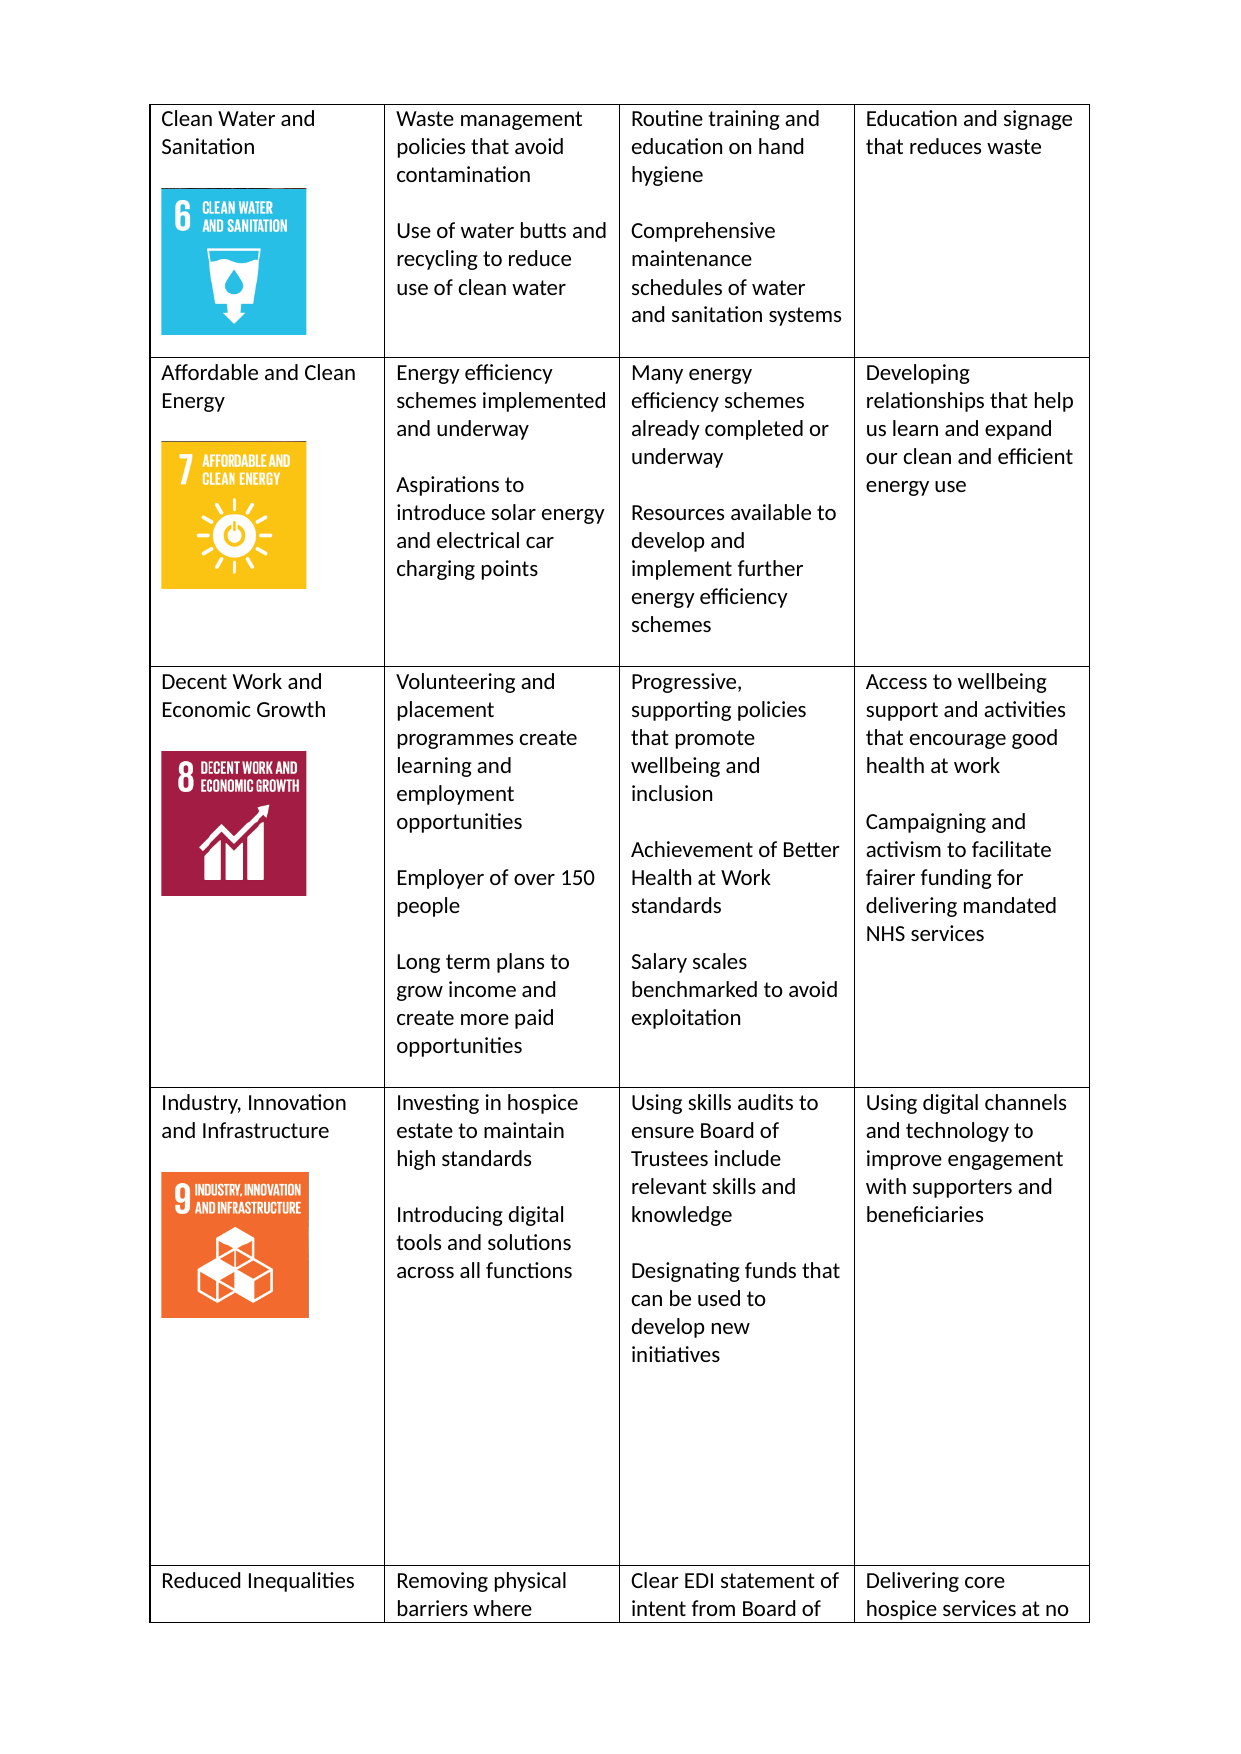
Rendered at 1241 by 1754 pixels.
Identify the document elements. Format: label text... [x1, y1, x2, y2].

table_cell Energy efficiency schemes implemented and underway Aspirations to introduce solar energy and electrical car charging points [385, 358, 619, 666]
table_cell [385, 1566, 619, 1622]
table_cell Access to wellbeing support and activities that encourage good health at work Campaigning and activism to facilitate fairer funding for delivering mandated NHS services [855, 667, 1089, 1087]
table_cell Decent Work and Economic Growth [151, 667, 384, 1087]
table_cell Developing relationships that help us learn and expand our clean and efficient energy use [855, 358, 1089, 666]
table_cell Affordable and Clean Energy [151, 358, 384, 666]
table_cell Investing in hospice estate to maintain high standards Introducing digital tools and solutions across all functions [385, 1088, 619, 1565]
table_cell Clean Water and Sanitation [151, 105, 384, 357]
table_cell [151, 1566, 384, 1622]
table_cell Education and signage that reduces waste [855, 105, 1089, 357]
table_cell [620, 1566, 854, 1622]
table_cell Using skills audits to ensure Board of Trustees include relevant skills and knowledge Designating funds that can be used to develop new initiatives [620, 1088, 854, 1565]
table_cell Many energy efficiency schemes already completed or underway Resources available to develop and implement further energy efficiency schemes [620, 358, 854, 666]
table_cell Volunteering and placement programmes create learning and employment opportunities Employer of over 150 people Long term plans to grow income and create more paid opportunities [385, 667, 619, 1087]
table_cell Progressive, supporting policies that promote wellbeing and inclusion Achievement of Better Health at Work standards Salary scales benchmarked to avoid exploitation [620, 667, 854, 1087]
table_cell Using digital channels and technology to improve engagement with supporters and beneficiaries [855, 1088, 1089, 1565]
table_cell Industry, Innovation and Infrastructure [151, 1088, 384, 1565]
table_cell Waste management policies that avoid contamination Use of water butts and recycling to reduce use of clean water [385, 105, 619, 357]
table_cell Routine training and education on hand hygiene Comprehensive maintenance schedules of water and sanitation systems [620, 105, 854, 357]
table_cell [855, 1566, 1089, 1622]
